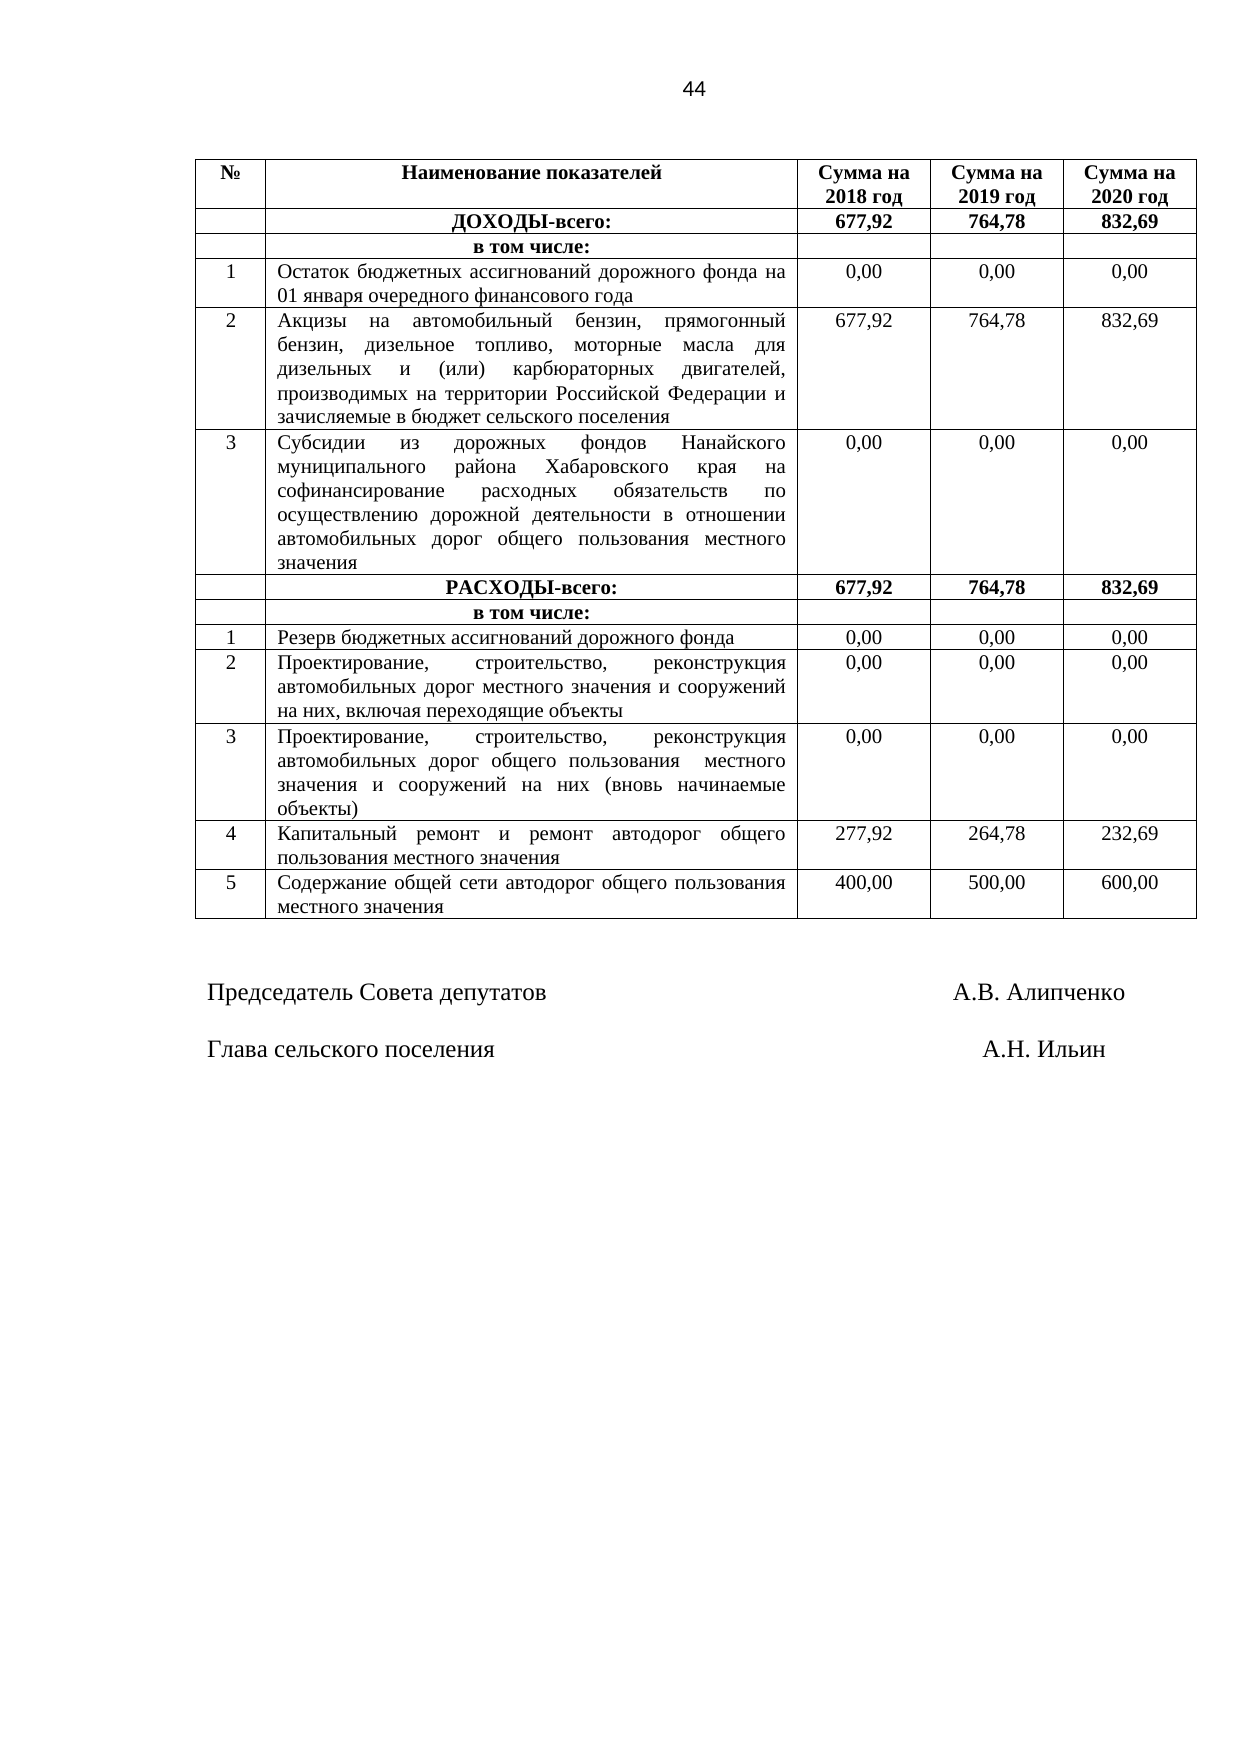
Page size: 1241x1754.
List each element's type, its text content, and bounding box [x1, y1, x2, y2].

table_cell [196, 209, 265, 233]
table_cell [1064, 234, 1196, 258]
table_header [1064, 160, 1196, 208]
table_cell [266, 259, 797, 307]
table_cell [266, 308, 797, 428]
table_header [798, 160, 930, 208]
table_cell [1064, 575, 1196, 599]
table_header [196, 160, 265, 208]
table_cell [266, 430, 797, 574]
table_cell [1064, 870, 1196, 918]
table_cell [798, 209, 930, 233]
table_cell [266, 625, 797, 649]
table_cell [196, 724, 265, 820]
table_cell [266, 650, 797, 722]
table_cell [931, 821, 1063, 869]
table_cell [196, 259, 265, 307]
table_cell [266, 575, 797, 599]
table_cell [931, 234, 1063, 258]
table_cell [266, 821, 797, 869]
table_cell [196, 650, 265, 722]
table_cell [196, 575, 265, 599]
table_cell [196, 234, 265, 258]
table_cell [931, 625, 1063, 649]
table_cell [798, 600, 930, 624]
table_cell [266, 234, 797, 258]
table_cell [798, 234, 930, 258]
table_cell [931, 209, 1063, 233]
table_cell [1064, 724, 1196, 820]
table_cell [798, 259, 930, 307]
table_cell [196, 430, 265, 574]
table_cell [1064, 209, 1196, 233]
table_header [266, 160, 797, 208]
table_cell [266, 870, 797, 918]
text Председатель Совета депутатов А.В. Алипченко [207, 977, 1181, 1005]
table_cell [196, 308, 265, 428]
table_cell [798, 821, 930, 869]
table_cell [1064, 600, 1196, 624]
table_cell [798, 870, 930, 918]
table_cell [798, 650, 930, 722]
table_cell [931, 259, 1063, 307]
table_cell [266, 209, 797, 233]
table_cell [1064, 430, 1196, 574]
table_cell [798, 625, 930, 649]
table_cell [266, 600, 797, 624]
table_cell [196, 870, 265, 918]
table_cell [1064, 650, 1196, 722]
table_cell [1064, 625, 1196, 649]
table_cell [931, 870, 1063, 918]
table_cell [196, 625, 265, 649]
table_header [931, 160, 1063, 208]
text Глава сельского поселения А.Н. Ильин [207, 1034, 1181, 1063]
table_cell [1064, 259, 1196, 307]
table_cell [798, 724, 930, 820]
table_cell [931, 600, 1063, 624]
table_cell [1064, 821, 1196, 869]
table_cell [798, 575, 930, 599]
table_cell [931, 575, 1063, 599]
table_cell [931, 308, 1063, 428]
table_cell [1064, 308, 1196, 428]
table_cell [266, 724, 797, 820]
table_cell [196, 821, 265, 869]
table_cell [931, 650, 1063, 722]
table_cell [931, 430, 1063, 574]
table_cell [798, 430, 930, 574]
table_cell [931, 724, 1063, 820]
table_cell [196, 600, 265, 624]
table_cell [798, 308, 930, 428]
